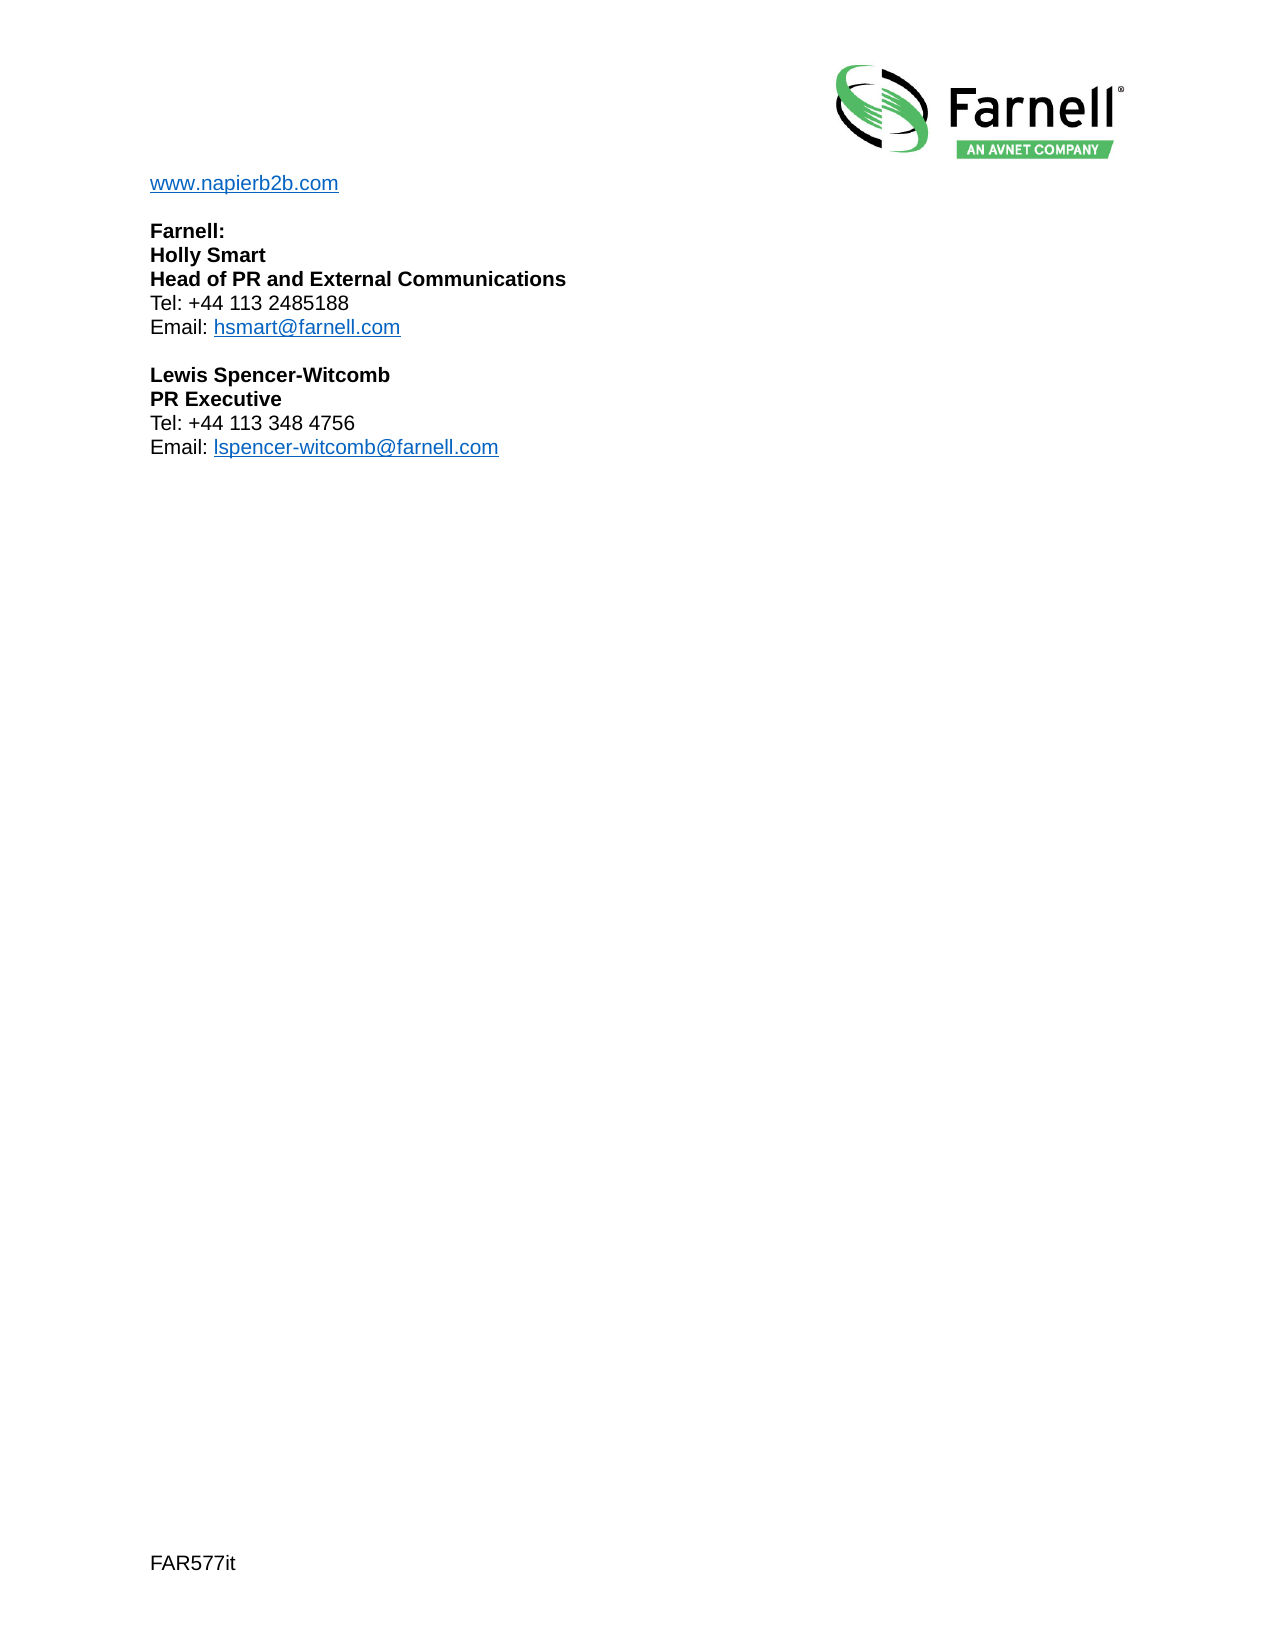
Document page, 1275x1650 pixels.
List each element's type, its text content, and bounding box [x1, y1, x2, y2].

text Email: lspencer-witcomb@farnell.com [150, 435, 1125, 459]
picture [832, 61, 1125, 162]
text www.napierb2b.com [150, 171, 1125, 195]
text PR Executive [150, 387, 1125, 411]
text Tel: +44 113 2485188 [150, 291, 1125, 315]
text Holly Smart [150, 243, 1125, 267]
text Head of PR and External Communications [150, 267, 1125, 291]
text Lewis Spencer-Witcomb [150, 363, 1125, 387]
text Tel: +44 113 348 4756 [150, 411, 1125, 435]
text Farnell: [150, 219, 1125, 243]
text Email: hsmart@farnell.com [150, 315, 1125, 339]
